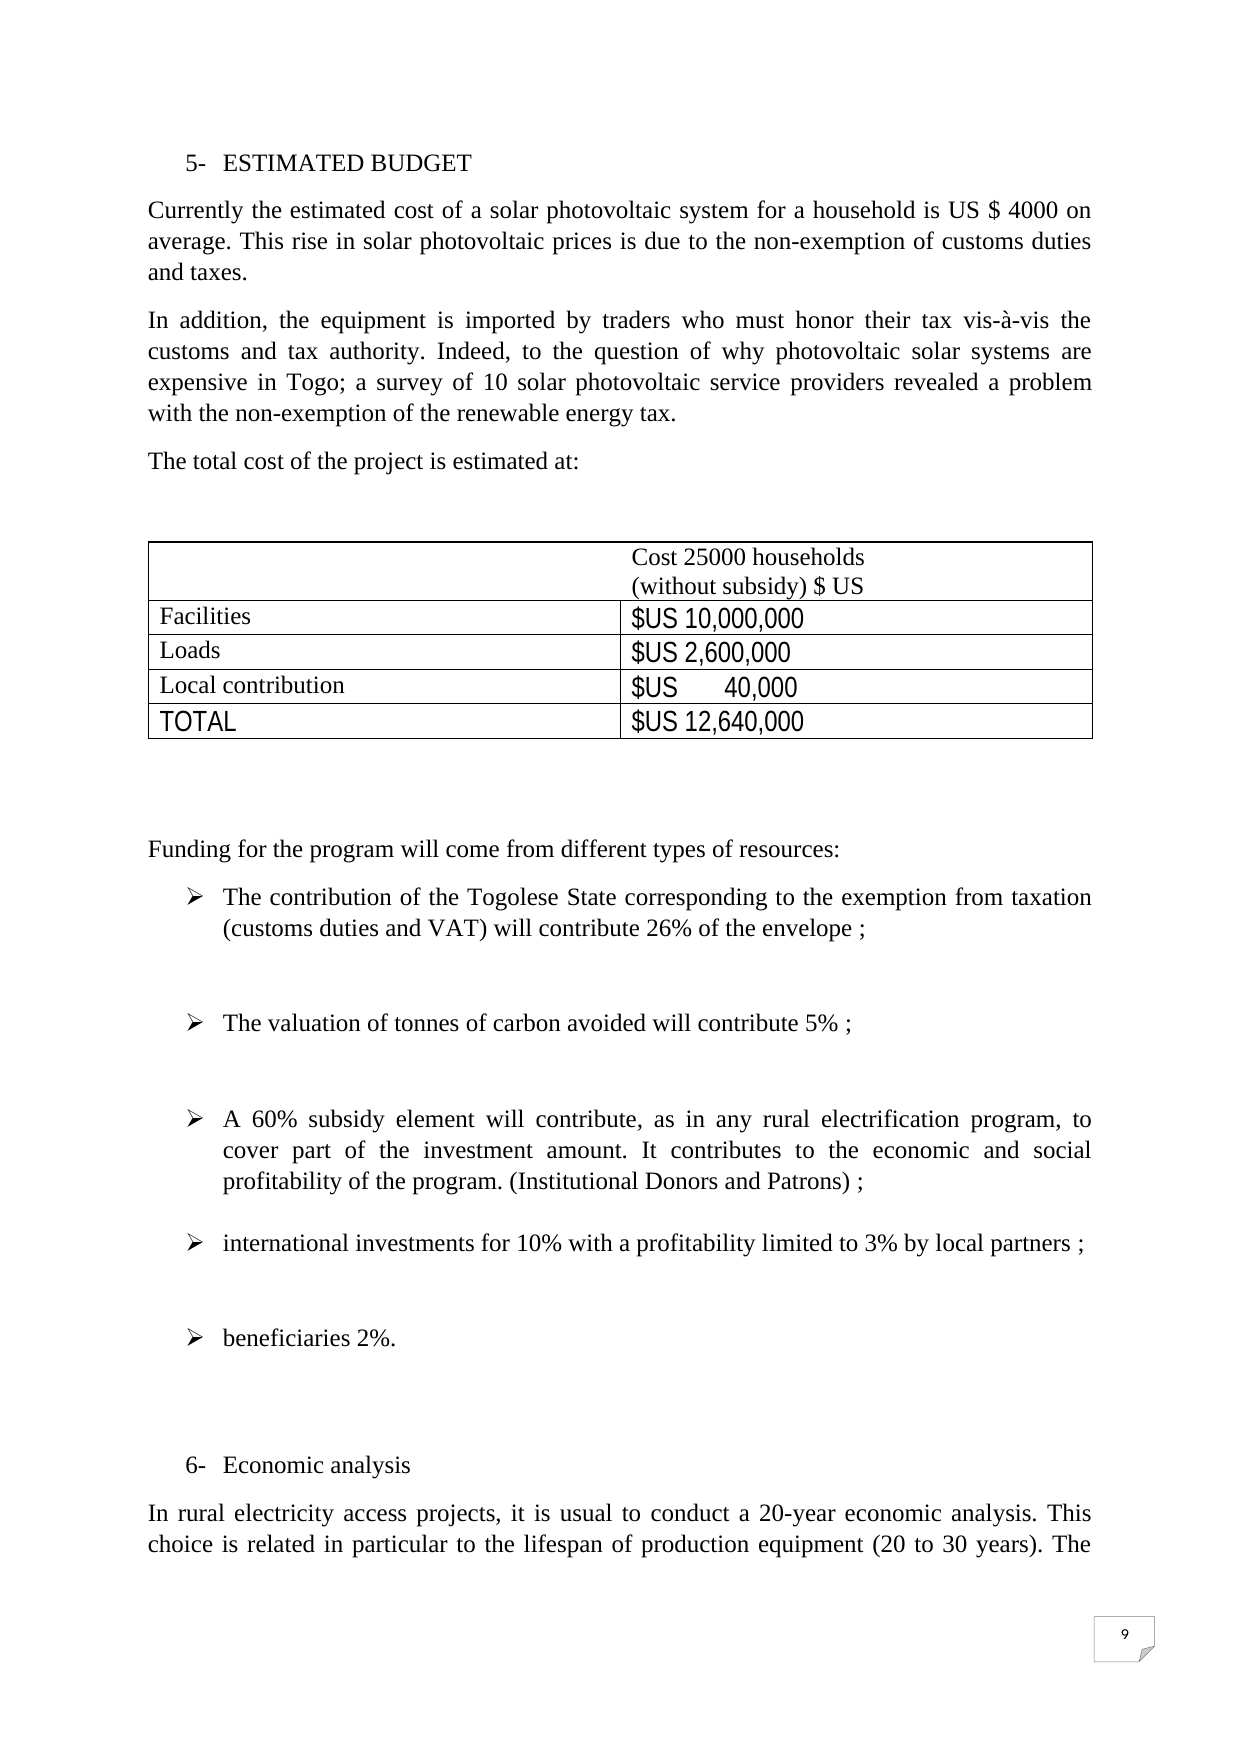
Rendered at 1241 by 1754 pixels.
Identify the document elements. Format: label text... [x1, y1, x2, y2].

table_cell Facilities [149, 601, 620, 634]
list Economic analysis [185, 1450, 1093, 1479]
list beneficiaries 2%. [185, 1323, 1093, 1352]
table_cell $US 12,640,000 [621, 704, 1092, 738]
table_cell $US 40,000 [621, 670, 1092, 703]
table_cell $US 10,000,000 [621, 601, 1092, 634]
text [148, 1498, 1093, 1557]
table_cell Local contribution [149, 670, 620, 703]
text Currently the estimated cost of a solar photovoltaic system for a household is US $ 4000 on average. This rise in solar photovoltaic prices is due to the non-exemption of customs duties and taxes. [148, 195, 1093, 286]
list A 60% subsidy element will contribute, as in any rural electrification program, to cover part of the investment amount. It contributes to the economic and social profitability of the program. (Institutional Donors and Patrons) ; [185, 1104, 1093, 1195]
table_cell $US 2,600,000 [621, 635, 1092, 669]
text The total cost of the project is estimated at: [148, 446, 1093, 475]
table_cell Loads [149, 635, 620, 669]
list international investments for 10% with a profitability limited to 3% by local partners ; [185, 1228, 1093, 1257]
text Funding for the program will come from different types of resources: [148, 834, 1093, 863]
list The valuation of tonnes of carbon avoided will contribute 5% ; [185, 1008, 1093, 1037]
text In addition, the equipment is imported by traders who must honor their tax vis-à-vis the customs and tax authority. Indeed, to the question of why photovoltaic solar systems are expensive in Togo; a survey of 10 solar photovoltaic service providers revealed a problem with the non-exemption of the renewable energy tax. [148, 305, 1093, 427]
table_header [149, 543, 620, 600]
table_cell TOTAL [149, 704, 620, 738]
list The contribution of the Togolese State corresponding to the exemption from taxation (customs duties and VAT) will contribute 26% of the envelope ; [185, 882, 1093, 942]
table_header Cost 25000 households (without subsidy) $ US [620, 543, 1092, 600]
list ESTIMATED BUDGET [185, 148, 1093, 176]
